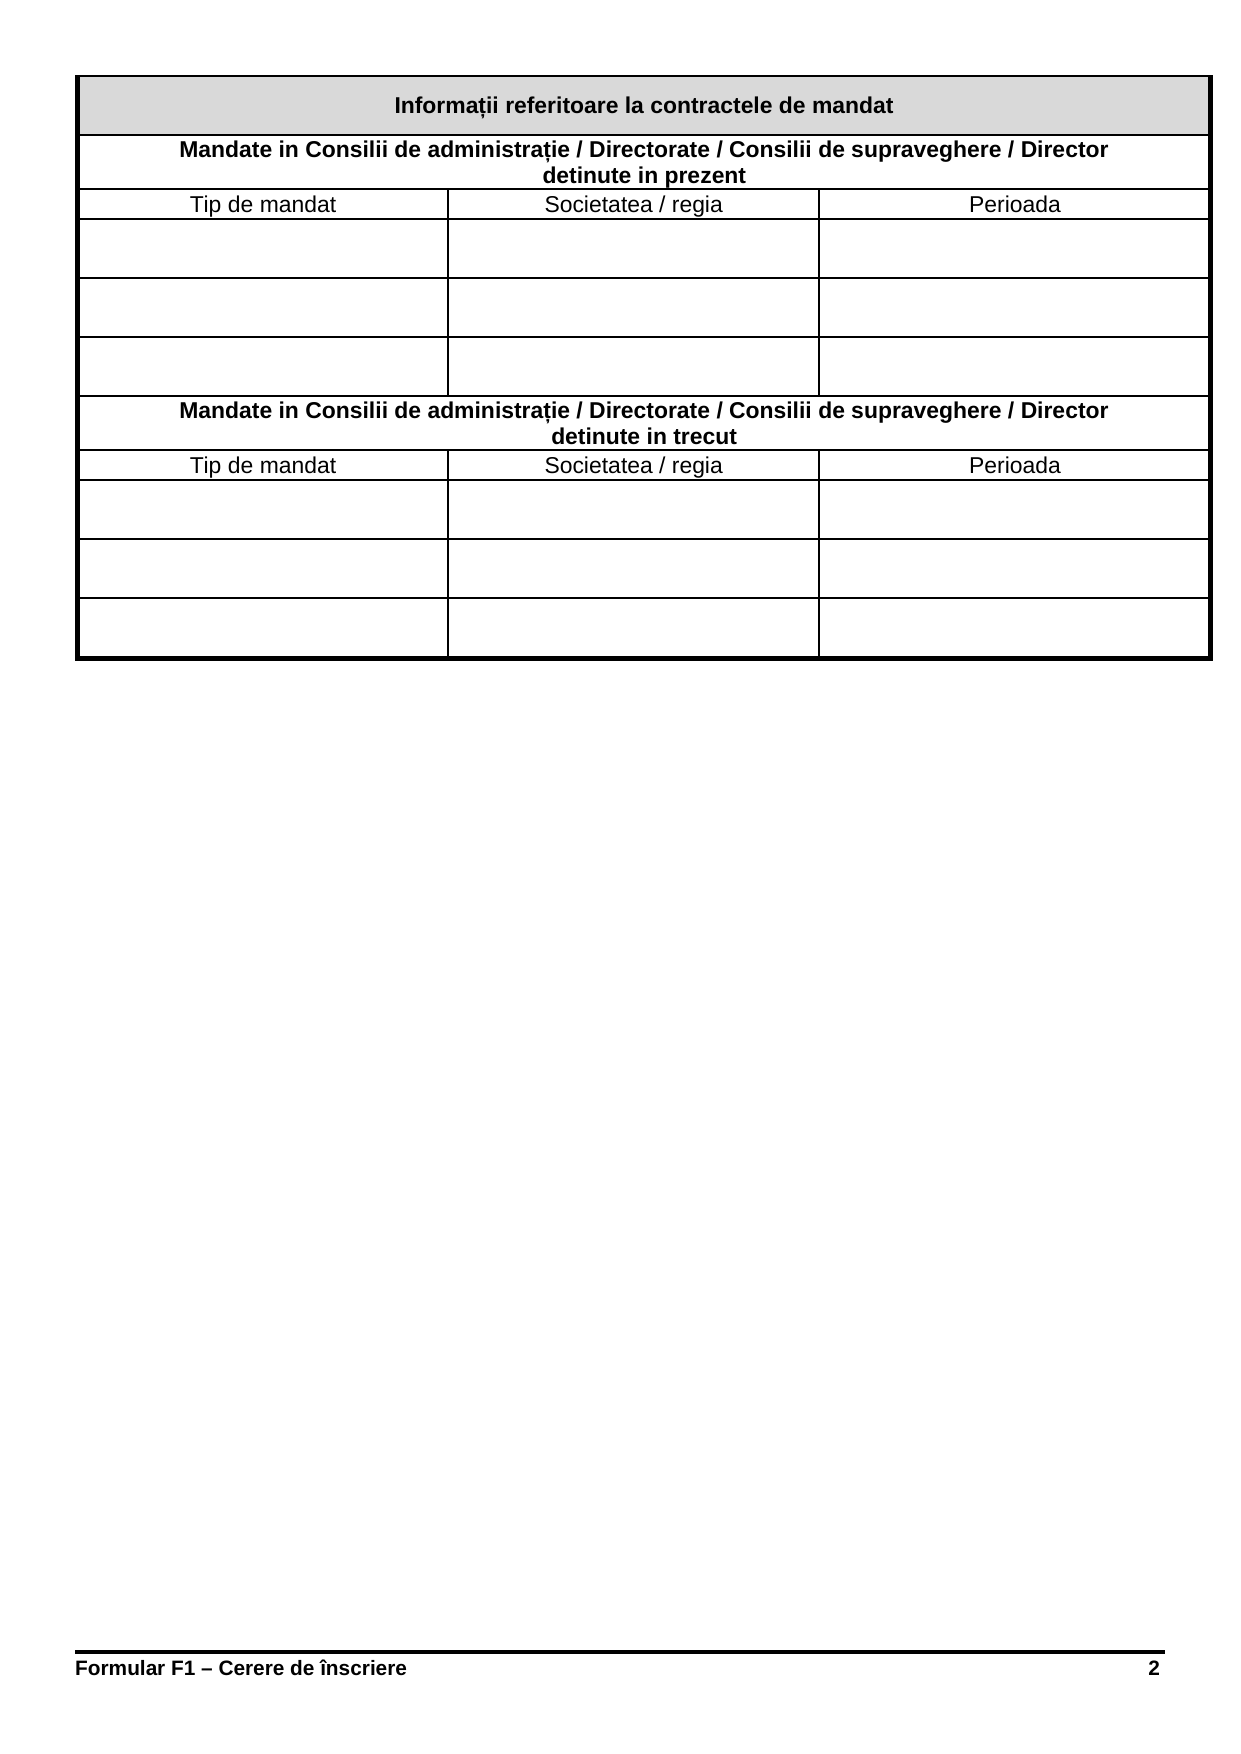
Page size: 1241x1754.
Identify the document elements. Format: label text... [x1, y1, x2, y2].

table_cell [820, 338, 1208, 395]
table_cell [449, 279, 818, 336]
table_cell [80, 279, 447, 336]
table_cell Societatea / regia [449, 190, 818, 218]
table_cell Mandate in Consilii de administrație / Directorate / Consilii de supraveghere / Director detinute in trecut [80, 397, 1208, 449]
table_cell Tip de mandat [80, 451, 447, 479]
table_cell [449, 599, 818, 656]
table_cell [820, 540, 1208, 597]
table_cell [449, 220, 818, 277]
table_cell [80, 481, 447, 538]
table_cell [820, 599, 1208, 656]
table_cell [449, 540, 818, 597]
table_cell Informații referitoare la contractele de mandat [80, 77, 1208, 134]
table_cell Mandate in Consilii de administrație / Directorate / Consilii de supraveghere / Director detinute in prezent [80, 136, 1208, 188]
table_cell Societatea / regia [449, 451, 818, 479]
table_cell [449, 338, 818, 395]
table_cell [820, 279, 1208, 336]
table_cell [80, 540, 447, 597]
table_cell [80, 220, 447, 277]
table_cell Perioada [820, 190, 1208, 218]
table_cell [449, 481, 818, 538]
table_cell Perioada [820, 451, 1208, 479]
table_cell [80, 338, 447, 395]
table_cell [820, 481, 1208, 538]
table_cell Tip de mandat [80, 190, 447, 218]
table_cell [820, 220, 1208, 277]
table_cell [80, 599, 447, 656]
